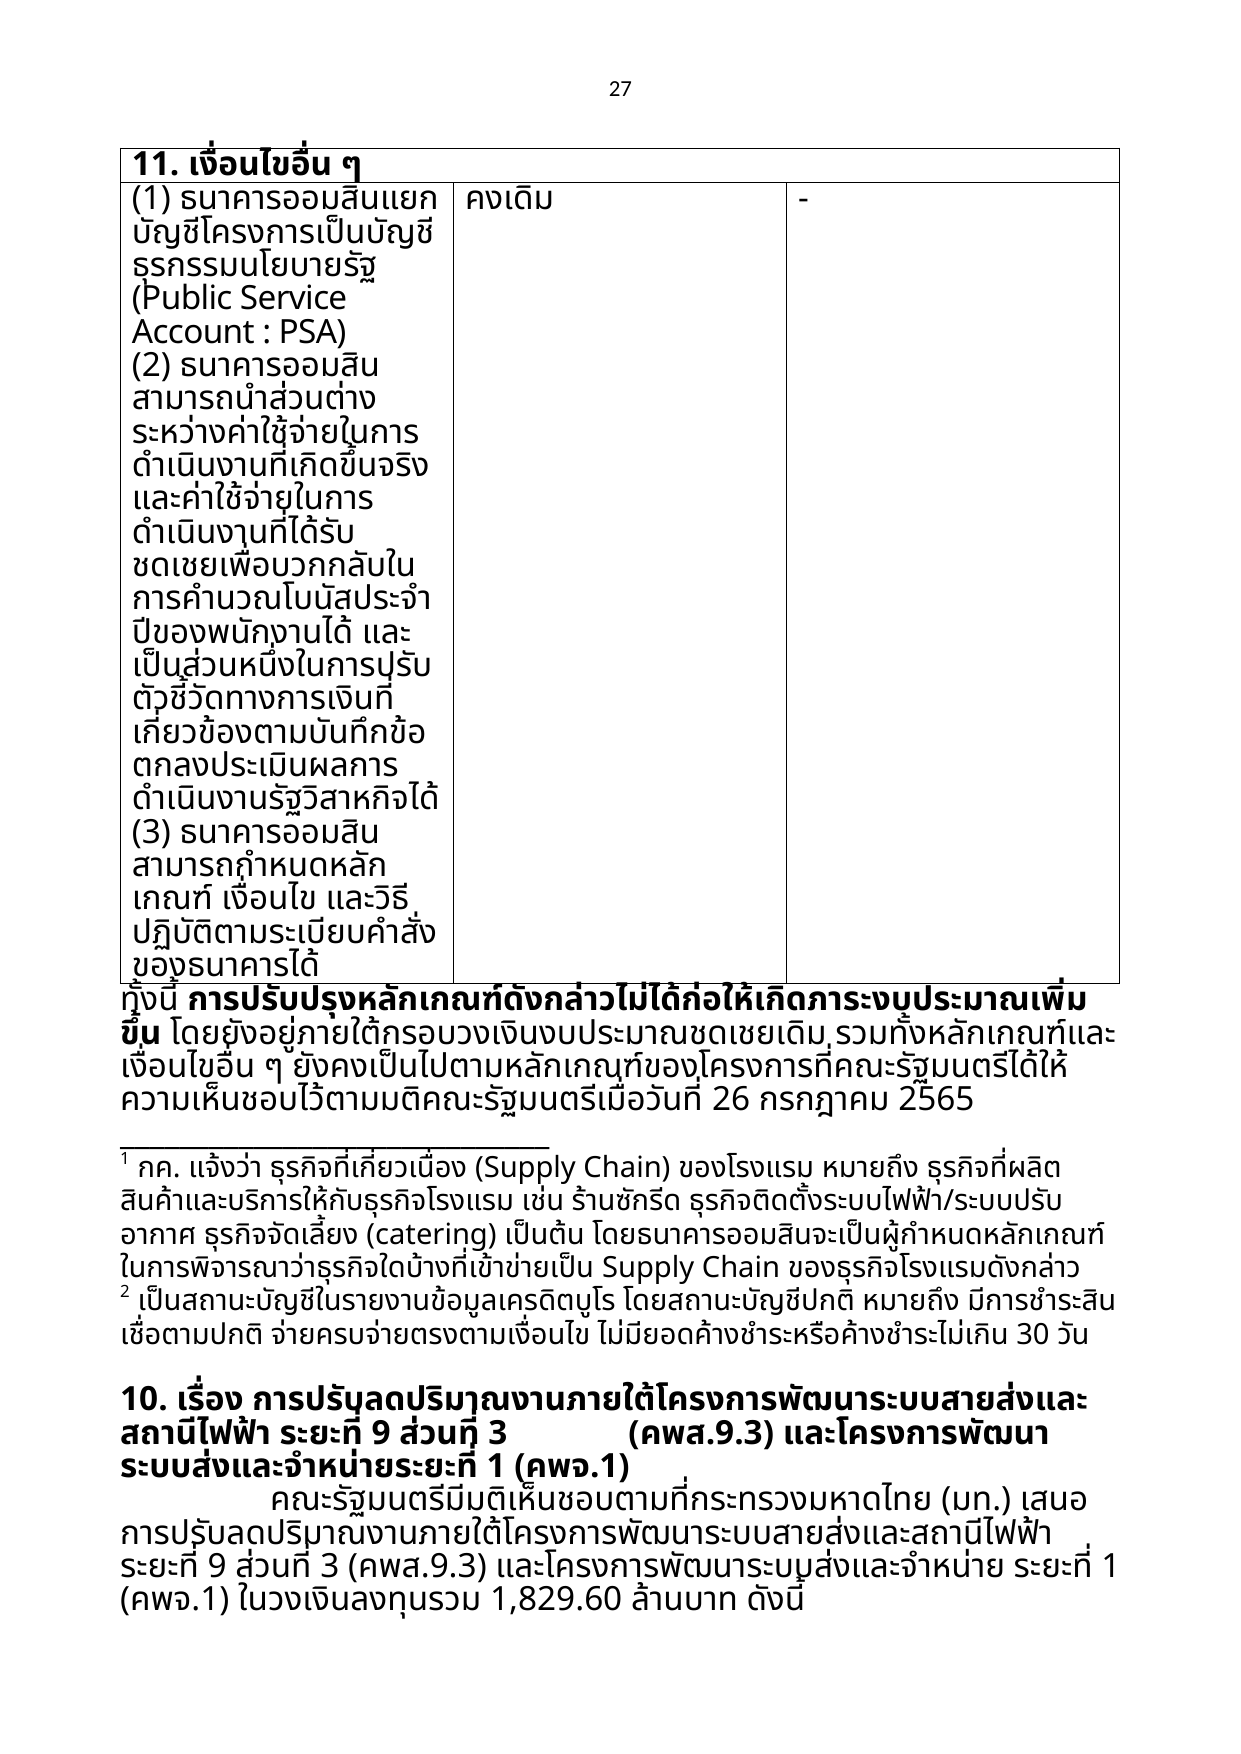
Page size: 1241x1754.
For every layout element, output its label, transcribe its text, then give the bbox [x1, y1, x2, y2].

table_cell - [787, 183, 1119, 983]
text 2 เป็นสถานะบัญชีในรายงานข้อมูลเครดิตบูโร โดยสถานะบัญชีปกติ หมายถึง มีการชำระสินเชื่อตามปกติ จ่ายครบจ่ายตรงตามเงื่อนไข ไม่มียอดค้างชำระหรือค้างชำระไม่เกิน 30 วัน [120, 1284, 1120, 1351]
table_cell 11. เงื่อนไขอื่น ๆ [121, 149, 1119, 182]
table_cell (1) ธนาคารออมสินแยกบัญชีโครงการเป็นบัญชีธุรกรรมนโยบายรัฐ (Public Service Account : PSA) (2) ธนาคารออมสินสามารถนำส่วนต่างระหว่างค่าใช้จ่ายในการดำเนินงานที่เกิดขึ้นจริงและค่าใช้จ่ายในการดำเนินงานที่ได้รับชดเชยเพื่อบวกกลับในการคำนวณโบนัสประจำปีของพนักงานได้ และเป็นส่วนหนึ่งในการปรับตัวชี้วัดทางการเงินที่เกี่ยวข้องตามบันทึกข้อตกลงประเมินผลการดำเนินงานรัฐวิสาหกิจได้ (3) ธนาคารออมสินสามารถกำหนดหลักเกณฑ์ เงื่อนไข และวิธีปฏิบัติตามระเบียบคำสั่งของธนาคารได้ [121, 183, 453, 983]
text _____________________________ [120, 1117, 1120, 1151]
text 10. เรื่อง การปรับลดปริมาณงานภายใต้โครงการพัฒนาระบบสายส่งและสถานีไฟฟ้า ระยะที่ 9 ส่วนที่ 3 (คพส.9.3) และโครงการพัฒนาระบบส่งและจำหน่ายระยะที่ 1 (คพจ.1) [120, 1384, 1120, 1484]
text ทั้งนี้ การปรับปรุงหลักเกณฑ์ดังกล่าวไม่ได้ก่อให้เกิดภาระงบประมาณเพิ่มขึ้น โดยยังอยู่ภายใต้กรอบวงเงินงบประมาณชดเชยเดิม รวมทั้งหลักเกณฑ์และเงื่อนไขอื่น ๆ ยังคงเป็นไปตามหลักเกณฑ์ของโครงการที่คณะรัฐมนตรีได้ให้ความเห็นชอบไว้ตามมติคณะรัฐมนตรีเมื่อวันที่ 26 กรกฎาคม 2565 [120, 984, 1120, 1117]
text คณะรัฐมนตรีมีมติเห็นชอบตามที่กระทรวงมหาดไทย (มท.) เสนอการปรับลดปริมาณงานภายใต้โครงการพัฒนาระบบสายส่งและสถานีไฟฟ้า ระยะที่ 9 ส่วนที่ 3 (คพส.9.3) และโครงการพัฒนาระบบส่งและจำหน่าย ระยะที่ 1 (คพจ.1) ในวงเงินลงทุนรวม 1,829.60 ล้านบาท ดังนี้ [120, 1484, 1120, 1617]
text 1 กค. แจ้งว่า ธุรกิจที่เกี่ยวเนื่อง (Supply Chain) ของโรงแรม หมายถึง ธุรกิจที่ผลิตสินค้าและบริการให้กับธุรกิจโรงแรม เช่น ร้านซักรีด ธุรกิจติดตั้งระบบไฟฟ้า/ระบบปรับอากาศ ธุรกิจจัดเลี้ยง (catering) เป็นต้น โดยธนาคารออมสินจะเป็นผู้กำหนดหลักเกณฑ์ในการพิจารณาว่าธุรกิจใดบ้างที่เข้าข่ายเป็น Supply Chain ของธุรกิจโรงแรมดังกล่าว [120, 1151, 1120, 1284]
table_cell คงเดิม [454, 183, 786, 983]
